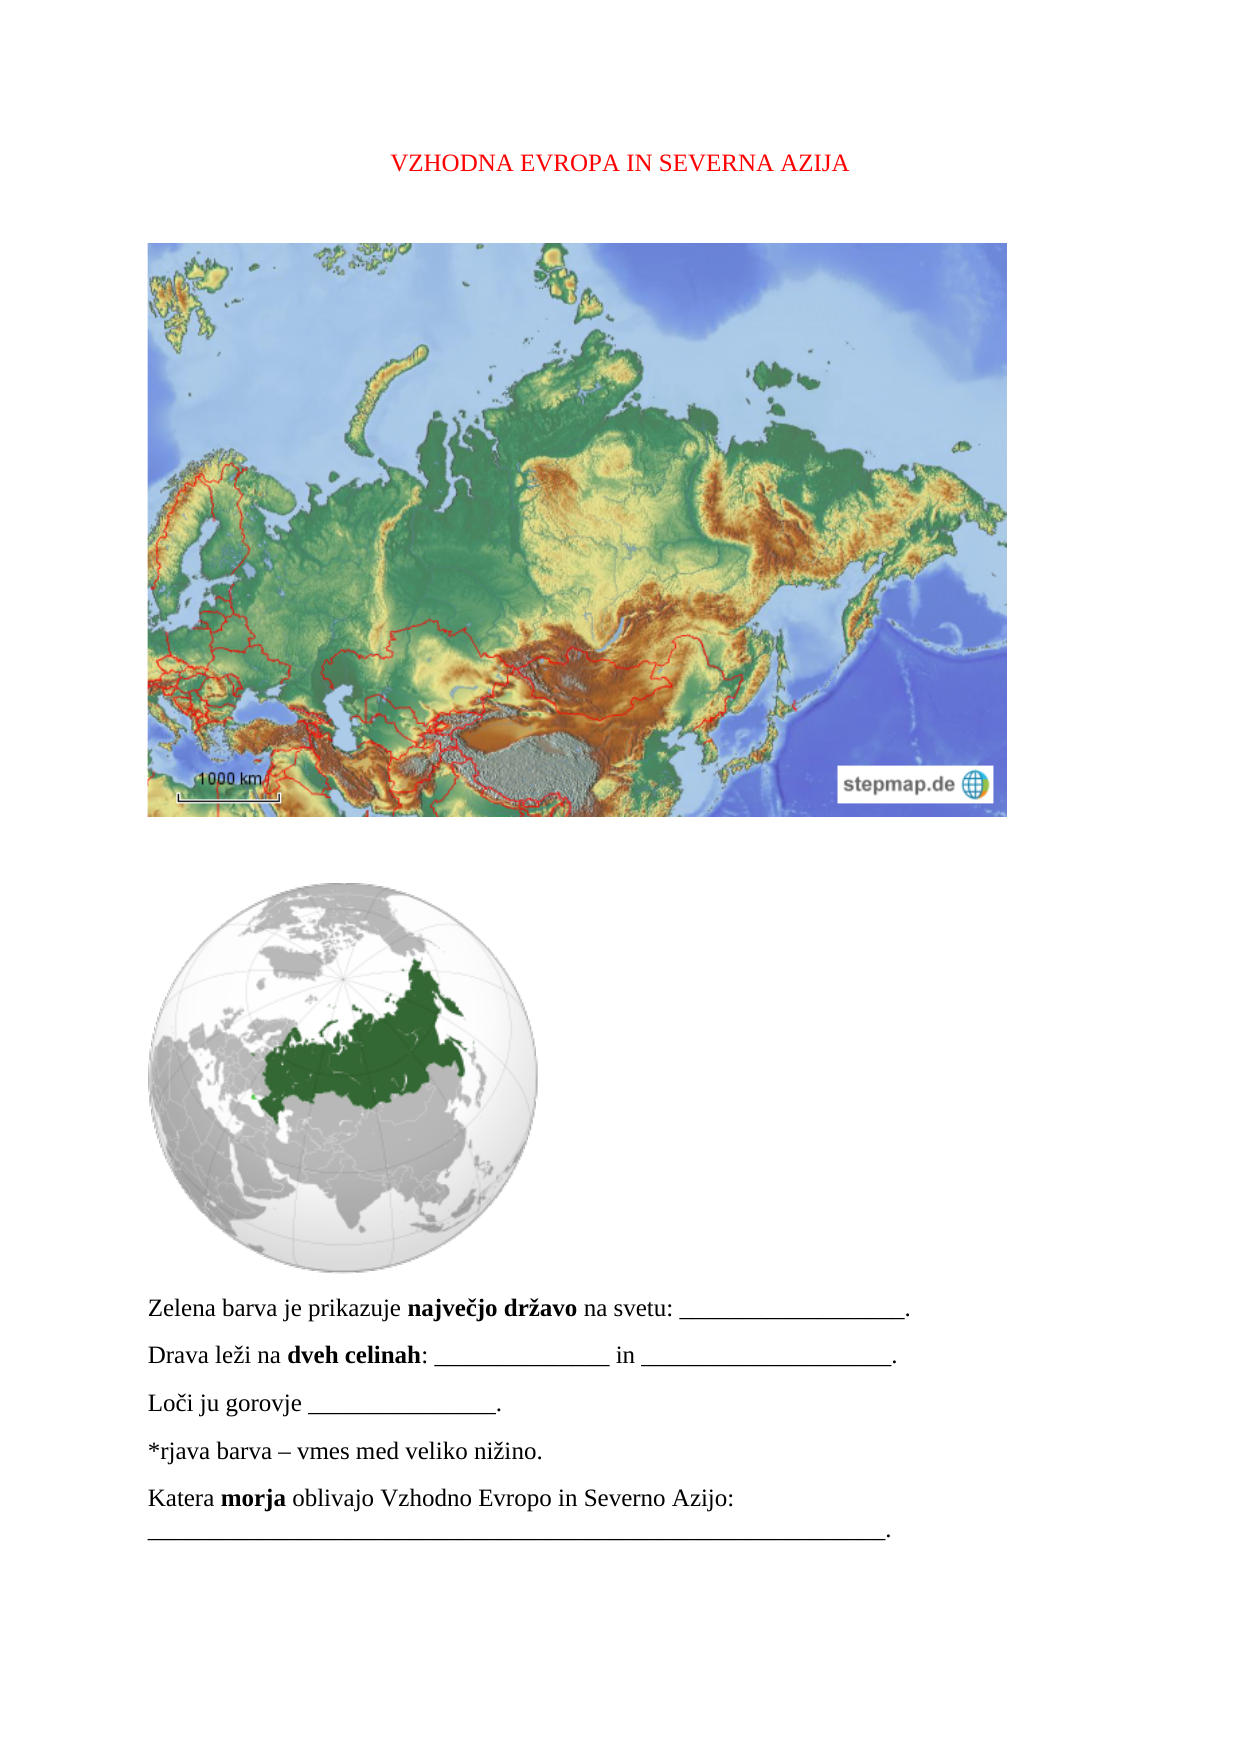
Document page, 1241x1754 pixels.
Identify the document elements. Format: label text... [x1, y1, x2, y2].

text Loči ju gorovje _______________. [148, 1388, 1093, 1417]
text Katera morja oblivajo Vzhodno Evropo in Severno Azijo: ___________________________________________________________. [148, 1483, 1093, 1543]
text Zelena barva je prikazuje največjo državo na svetu: __________________. [148, 1293, 1093, 1321]
text *rjava barva – vmes med veliko nižino. [148, 1436, 1093, 1464]
picture [147, 243, 1007, 817]
picture [147, 883, 539, 1274]
text Drava leži na dveh celinah: ______________ in ____________________. [148, 1340, 1093, 1369]
text VZHODNA EVROPA IN SEVERNA AZIJA [148, 148, 1093, 176]
